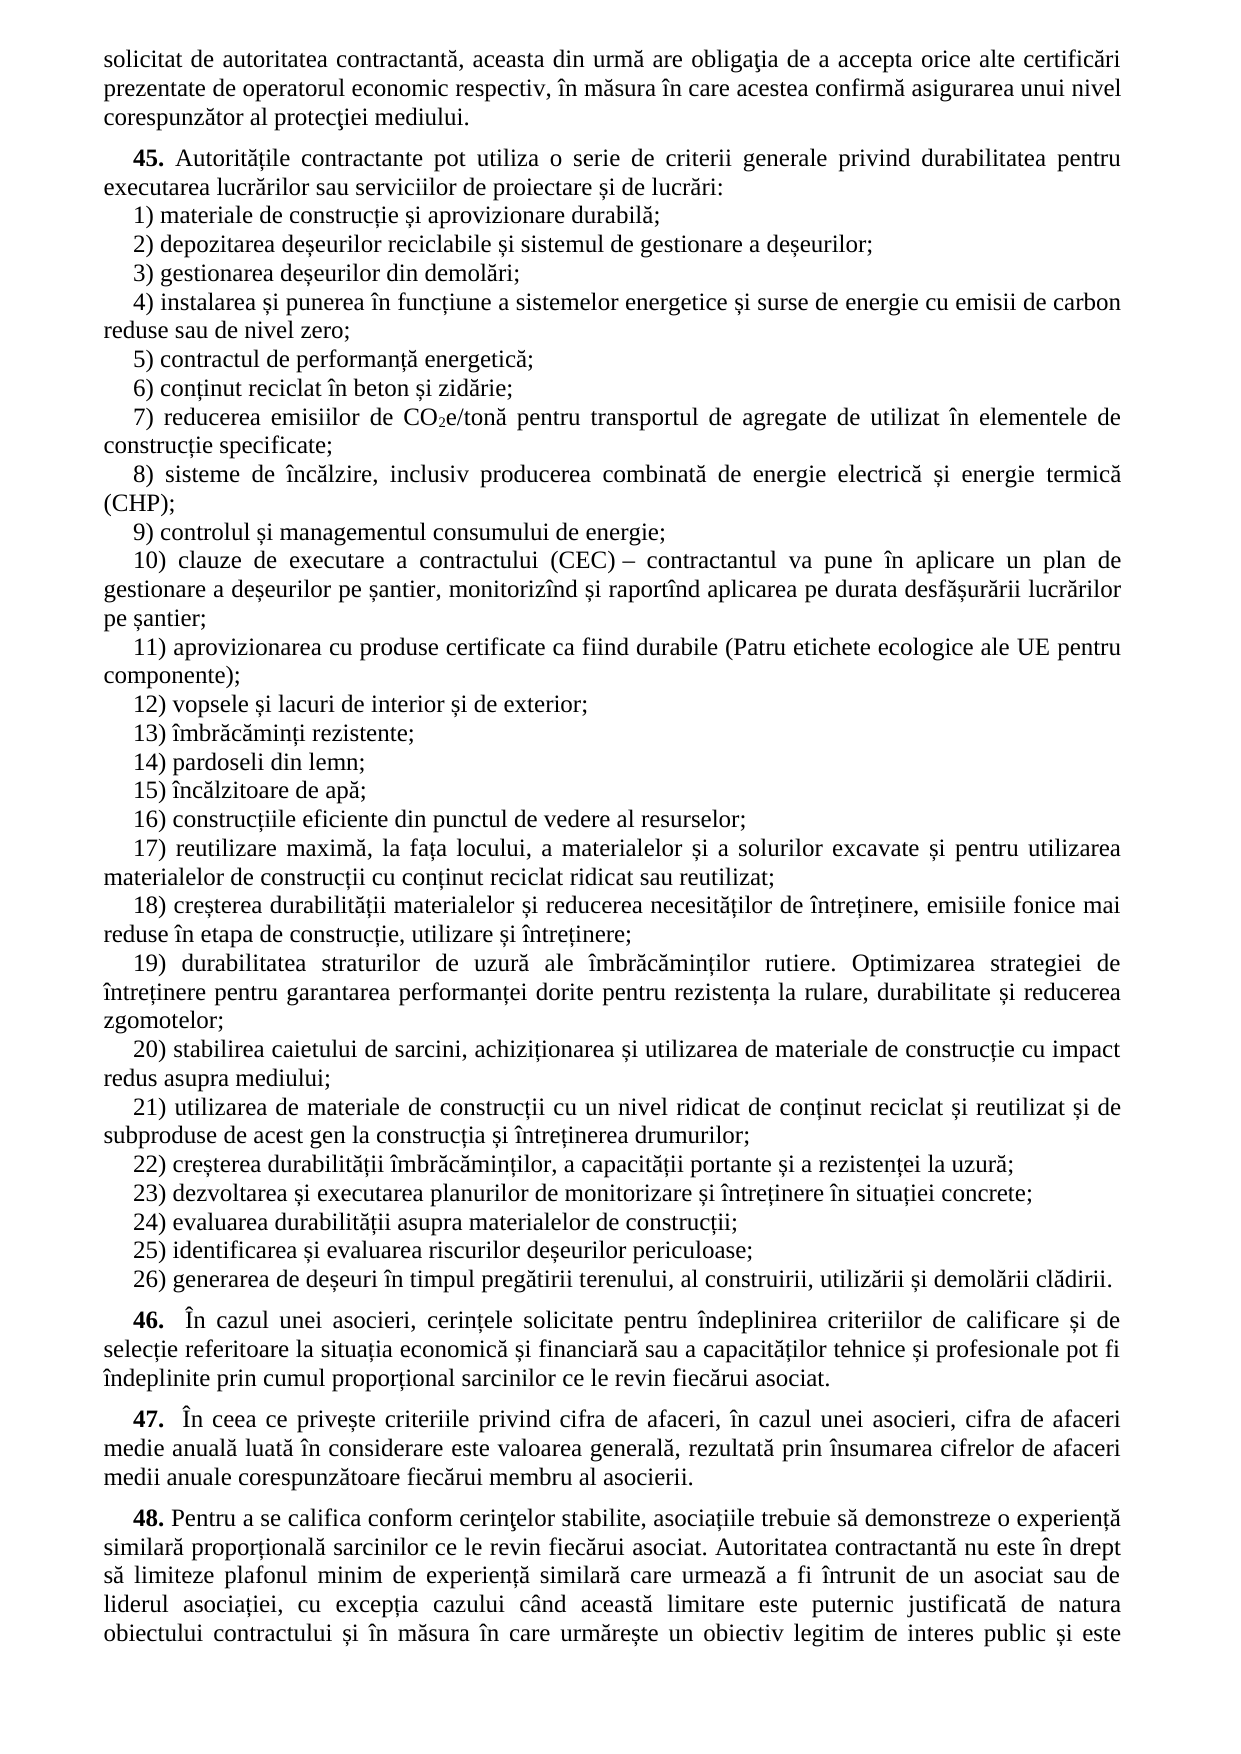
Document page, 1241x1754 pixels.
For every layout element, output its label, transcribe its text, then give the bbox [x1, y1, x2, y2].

text 12) vopsele și lacuri de interior și de exterior; [103, 689, 1122, 718]
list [103, 44, 1122, 131]
text 3) gestionarea deșeurilor din demolări; [103, 258, 1122, 287]
text 14) pardoseli din lemn; [103, 747, 1122, 776]
text 19) durabilitatea straturilor de uzură ale îmbrăcăminților rutiere. Optimizarea strategiei de întreținere pentru garantarea performanței dorite pentru rezistența la rulare, durabilitate și reducerea zgomotelor; [103, 948, 1122, 1034]
text 18) creșterea durabilității materialelor și reducerea necesităților de întreținere, emisiile fonice mai reduse în etapa de construcție, utilizare și întreținere; [103, 891, 1122, 948]
text 46. În cazul unei asocieri, cerințele solicitate pentru îndeplinirea criteriilor de calificare și de selecție referitoare la situația economică și financiară sau a capacităților tehnice și profesionale pot fi îndeplinite prin cumul proporțional sarcinilor ce le revin fiecărui asociat. [103, 1306, 1122, 1392]
text 17) reutilizare maximă, la fața locului, a materialelor și a solurilor excavate și pentru utilizarea materialelor de construcții cu conținut reciclat ridicat sau reutilizat; [103, 833, 1122, 891]
text 22) creșterea durabilității îmbrăcăminților, a capacității portante și a rezistenței la uzură; [103, 1149, 1122, 1178]
text 25) identificarea și evaluarea riscurilor deșeurilor periculoase; [103, 1236, 1122, 1264]
text 24) evaluarea durabilității asupra materialelor de construcții; [103, 1207, 1122, 1236]
text 47. În ceea ce privește criteriile privind cifra de afaceri, în cazul unei asocieri, cifra de afaceri medie anuală luată în considerare este valoarea generală, rezultată prin însumarea cifrelor de afaceri medii anuale corespunzătoare fiecărui membru al asocierii. [103, 1404, 1122, 1491]
text 10) clauze de executare a contractului (CEC) – contractantul va pune în aplicare un plan de gestionare a deșeurilor pe șantier, monitorizînd și raportînd aplicarea pe durata desfășurării lucrărilor pe șantier; [103, 546, 1122, 632]
text 15) încălzitoare de apă; [103, 776, 1122, 804]
text 45. Autoritățile contractante pot utiliza o serie de criterii generale privind durabilitatea pentru executarea lucrărilor sau serviciilor de proiectare și de lucrări: [103, 143, 1122, 201]
text 8) sisteme de încălzire, inclusiv producerea combinată de energie electrică și energie termică (CHP); [103, 459, 1122, 517]
text 23) dezvoltarea și executarea planurilor de monitorizare și întreținere în situației concrete; [103, 1178, 1122, 1207]
text 7) reducerea emisiilor de CO2e/tonă pentru transportul de agregate de utilizat în elementele de construcție specificate; [103, 402, 1122, 459]
text 11) aprovizionarea cu produse certificate ca fiind durabile (Patru etichete ecologice ale UE pentru componente); [103, 632, 1122, 689]
text 1) materiale de construcție și aprovizionare durabilă; [103, 201, 1122, 229]
text 4) instalarea și punerea în funcțiune a sistemelor energetice și surse de energie cu emisii de carbon reduse sau de nivel zero; [103, 287, 1122, 344]
text 13) îmbrăcăminți rezistente; [103, 718, 1122, 747]
text 6) conținut reciclat în beton și zidărie; [103, 373, 1122, 402]
text 2) depozitarea deșeurilor reciclabile și sistemul de gestionare a deșeurilor; [103, 229, 1122, 258]
text 16) construcțiile eficiente din punctul de vedere al resurselor; [103, 804, 1122, 833]
text 26) generarea de deșeuri în timpul pregătirii terenului, al construirii, utilizării și demolării clădirii. [103, 1264, 1122, 1293]
text 9) controlul și managementul consumului de energie; [103, 517, 1122, 546]
text 20) stabilirea caietului de sarcini, achiziționarea și utilizarea de materiale de construcție cu impact redus asupra mediului; [103, 1034, 1122, 1092]
text 5) contractul de performanță energetică; [103, 344, 1122, 373]
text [103, 1503, 1122, 1647]
text 21) utilizarea de materiale de construcții cu un nivel ridicat de conținut reciclat și reutilizat și de subproduse de acest gen la construcția și întreținerea drumurilor; [103, 1092, 1122, 1149]
